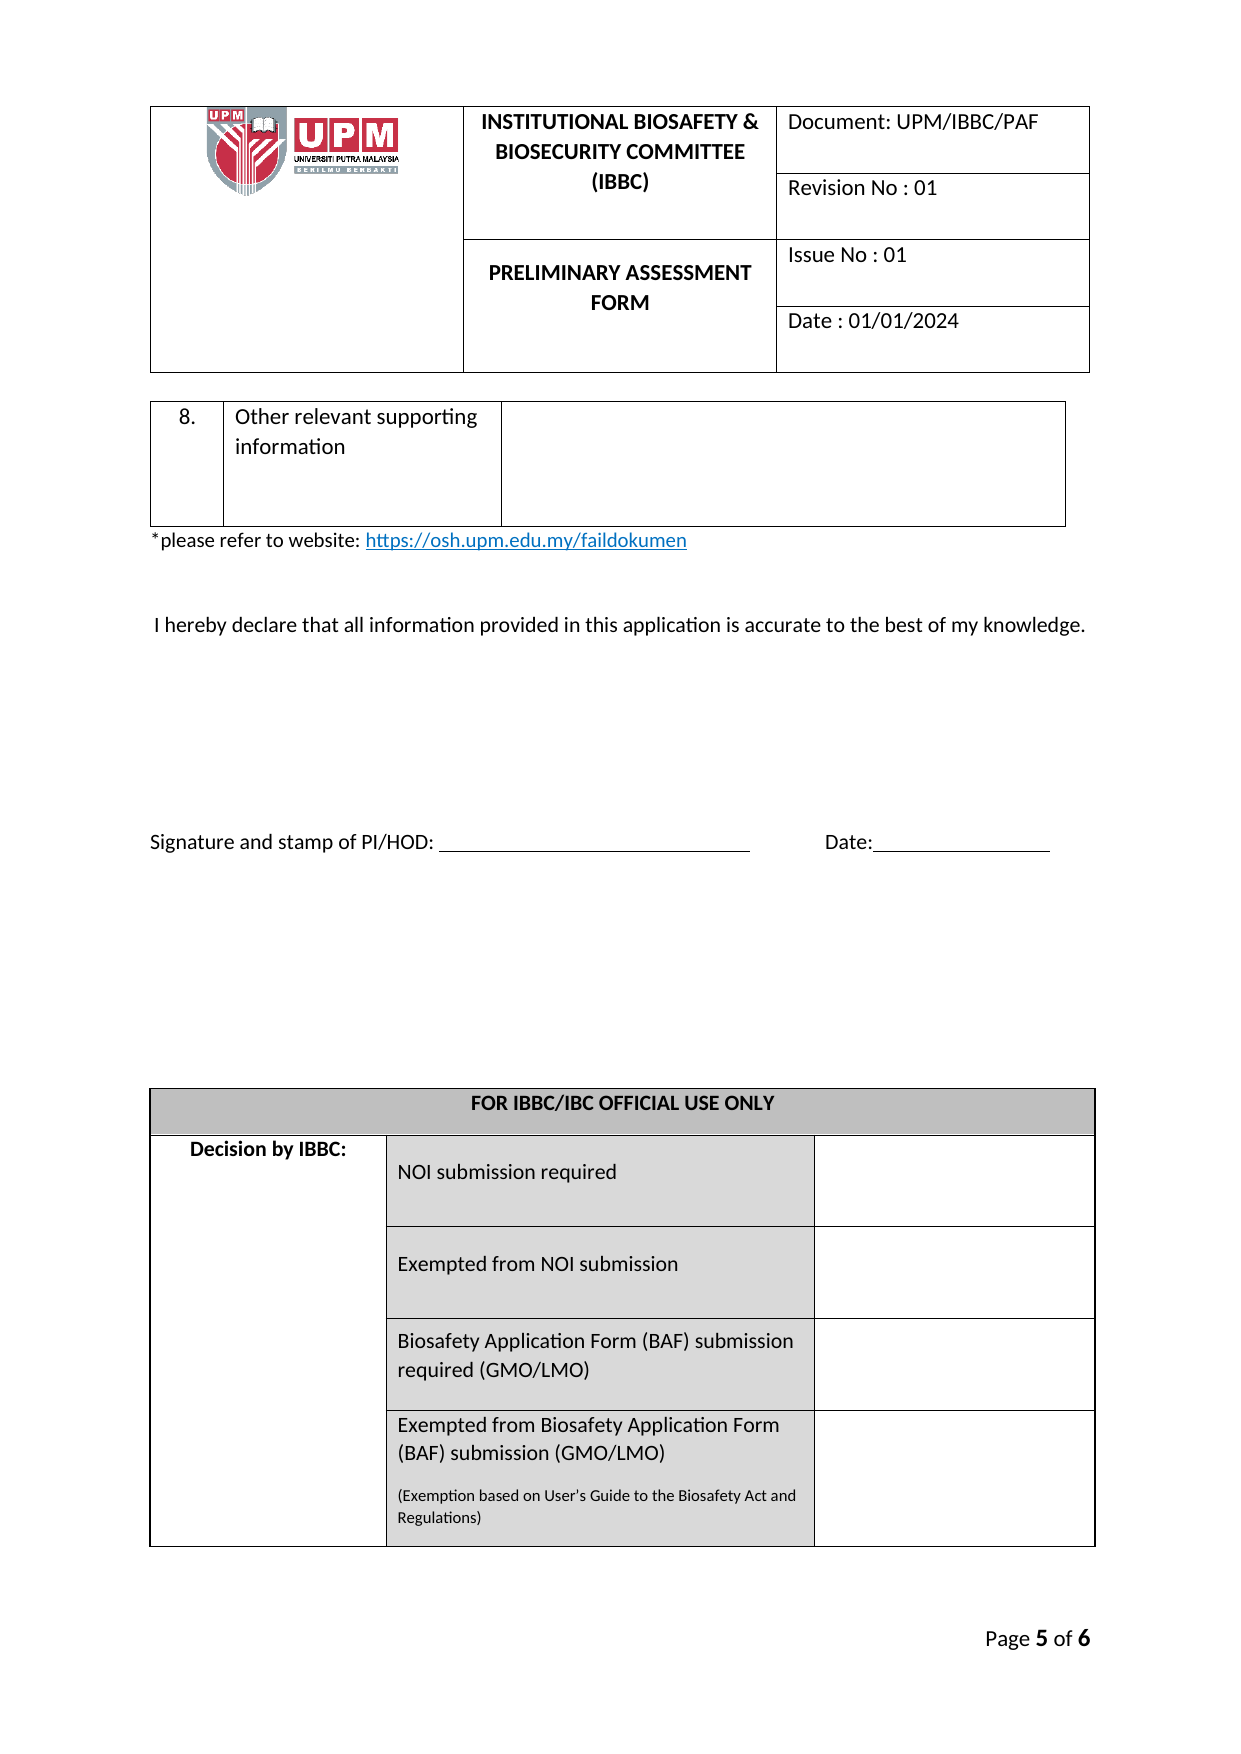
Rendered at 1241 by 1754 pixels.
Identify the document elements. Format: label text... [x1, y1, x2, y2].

table_cell Exempted from Biosafety Application Form (BAF) submission (GMO/LMO) (Exemption based on User’s Guide to the Biosafety Act and Regulations) [387, 1411, 814, 1546]
text Signature and stamp of PI/HOD: Date: [150, 828, 1090, 855]
table_cell [815, 1227, 1094, 1318]
table_cell [815, 1411, 1094, 1546]
table_cell [502, 402, 1065, 526]
table_cell Other relevant supporting information [224, 402, 501, 526]
text *please refer to website: https://osh.upm.edu.my/faildokumen [150, 527, 1090, 553]
picture [206, 107, 399, 196]
text I hereby declare that all information provided in this application is accurate to the best of my knowledge. [150, 611, 1090, 638]
table_cell Decision by IBBC: [151, 1136, 386, 1546]
table_cell [815, 1136, 1094, 1226]
table_cell Exempted from NOI submission [387, 1227, 814, 1318]
table_cell [815, 1319, 1094, 1410]
table_cell 8. [151, 402, 223, 526]
table_header FOR IBBC/IBC OFFICIAL USE ONLY [151, 1089, 1094, 1134]
table_cell NOI submission required [387, 1136, 814, 1226]
table_cell Biosafety Application Form (BAF) submission required (GMO/LMO) [387, 1319, 814, 1410]
